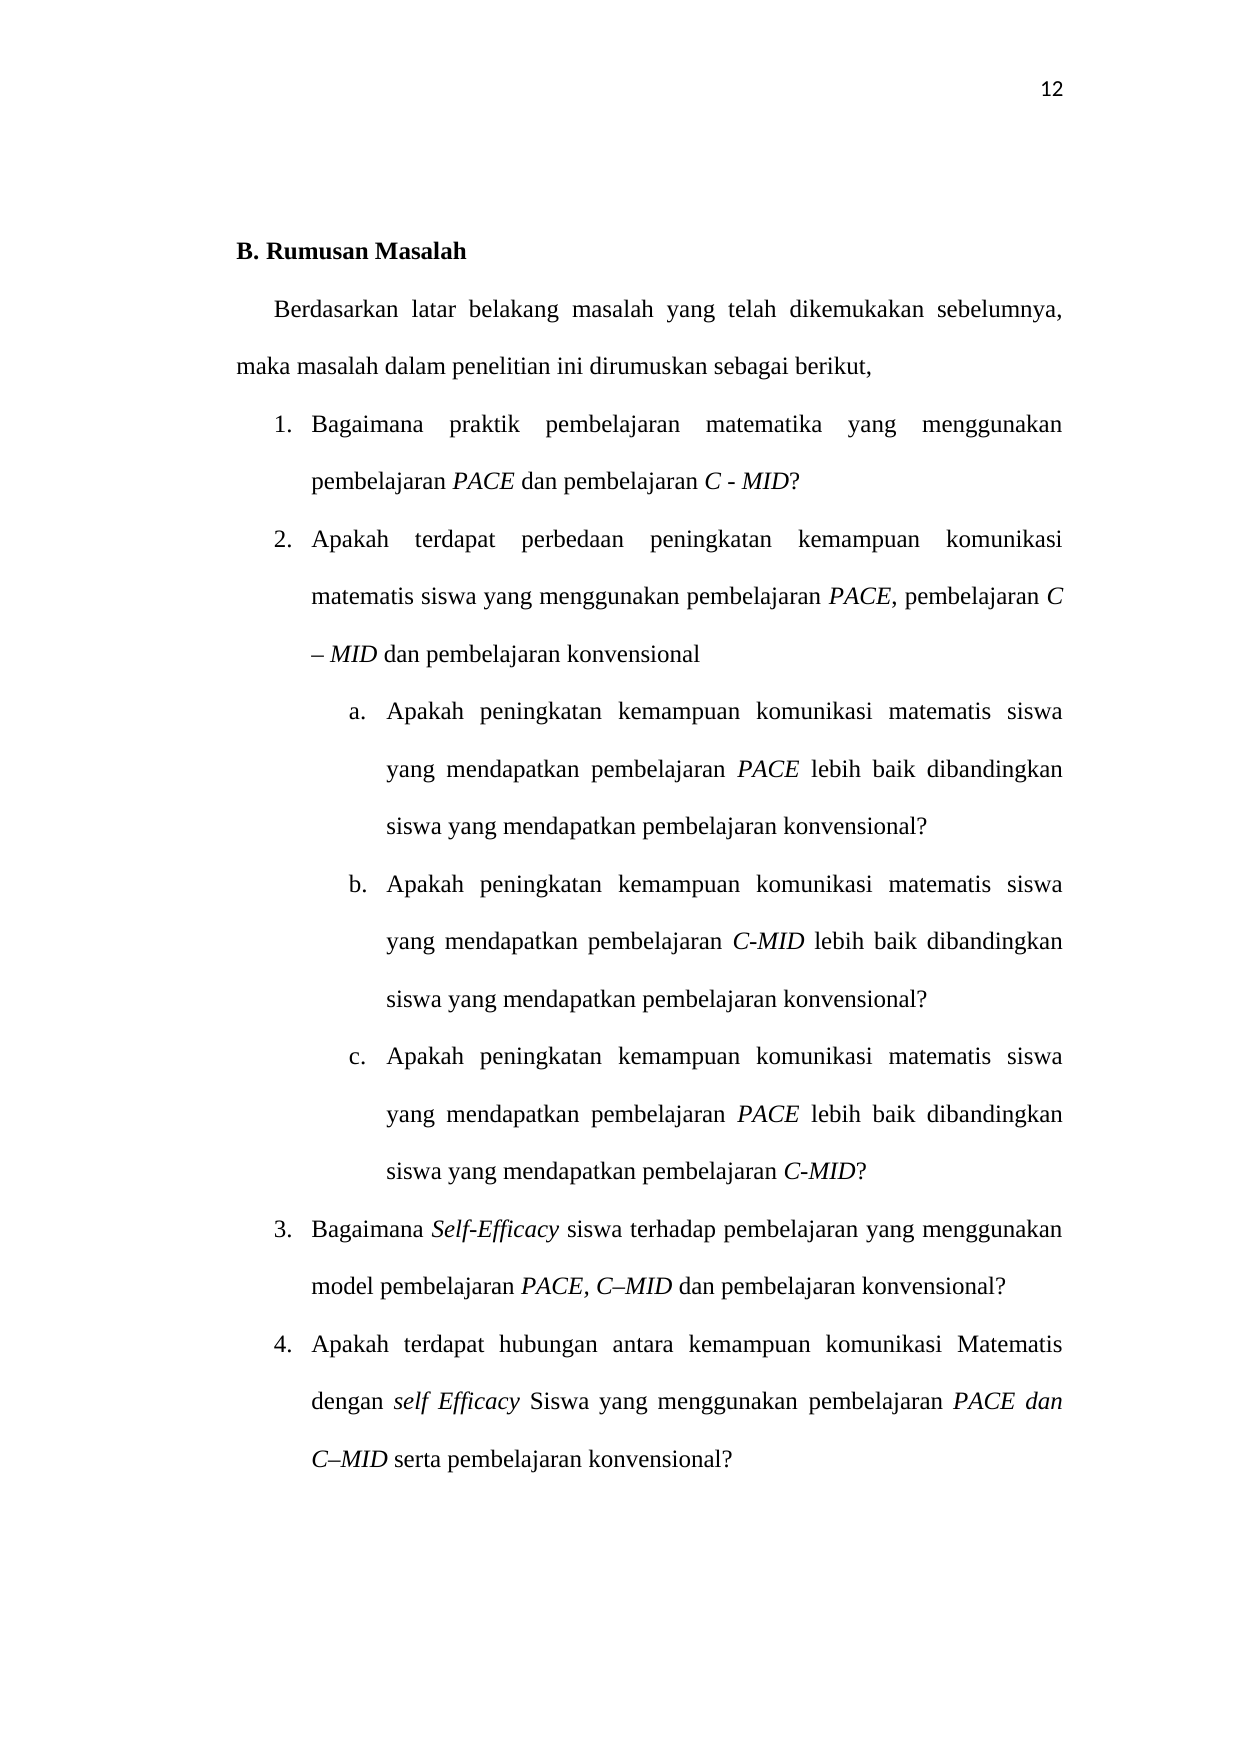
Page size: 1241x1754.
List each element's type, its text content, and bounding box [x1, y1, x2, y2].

list Bagaimana Self-Efficacy siswa terhadap pembelajaran yang menggunakan model pembelajaran PACE, C–MID dan pembelajaran konvensional? [274, 1214, 1063, 1300]
list Apakah terdapat perbedaan peningkatan kemampuan komunikasi matematis siswa yang menggunakan pembelajaran PACE, pembelajaran C – MID dan pembelajaran konvensional [274, 524, 1063, 667]
list Apakah terdapat hubungan antara kemampuan komunikasi Matematis dengan self Efficacy Siswa yang menggunakan pembelajaran PACE dan C–MID serta pembelajaran konvensional? [274, 1329, 1063, 1472]
list Bagaimana praktik pembelajaran matematika yang menggunakan pembelajaran PACE dan pembelajaran C - MID? [274, 409, 1063, 495]
list Apakah peningkatan kemampuan komunikasi matematis siswa yang mendapatkan pembelajaran PACE lebih baik dibandingkan siswa yang mendapatkan pembelajaran C-MID? [349, 1041, 1063, 1185]
list Apakah peningkatan kemampuan komunikasi matematis siswa yang mendapatkan pembelajaran C-MID lebih baik dibandingkan siswa yang mendapatkan pembelajaran konvensional? [349, 869, 1063, 1012]
list Apakah peningkatan kemampuan komunikasi matematis siswa yang mendapatkan pembelajaran PACE lebih baik dibandingkan siswa yang mendapatkan pembelajaran konvensional? [349, 696, 1063, 840]
list Berdasarkan latar belakang masalah yang telah dikemukakan sebelumnya, maka masalah dalam penelitian ini dirumuskan sebagai berikut, [236, 294, 1063, 380]
list Rumusan Masalah [236, 236, 1063, 265]
